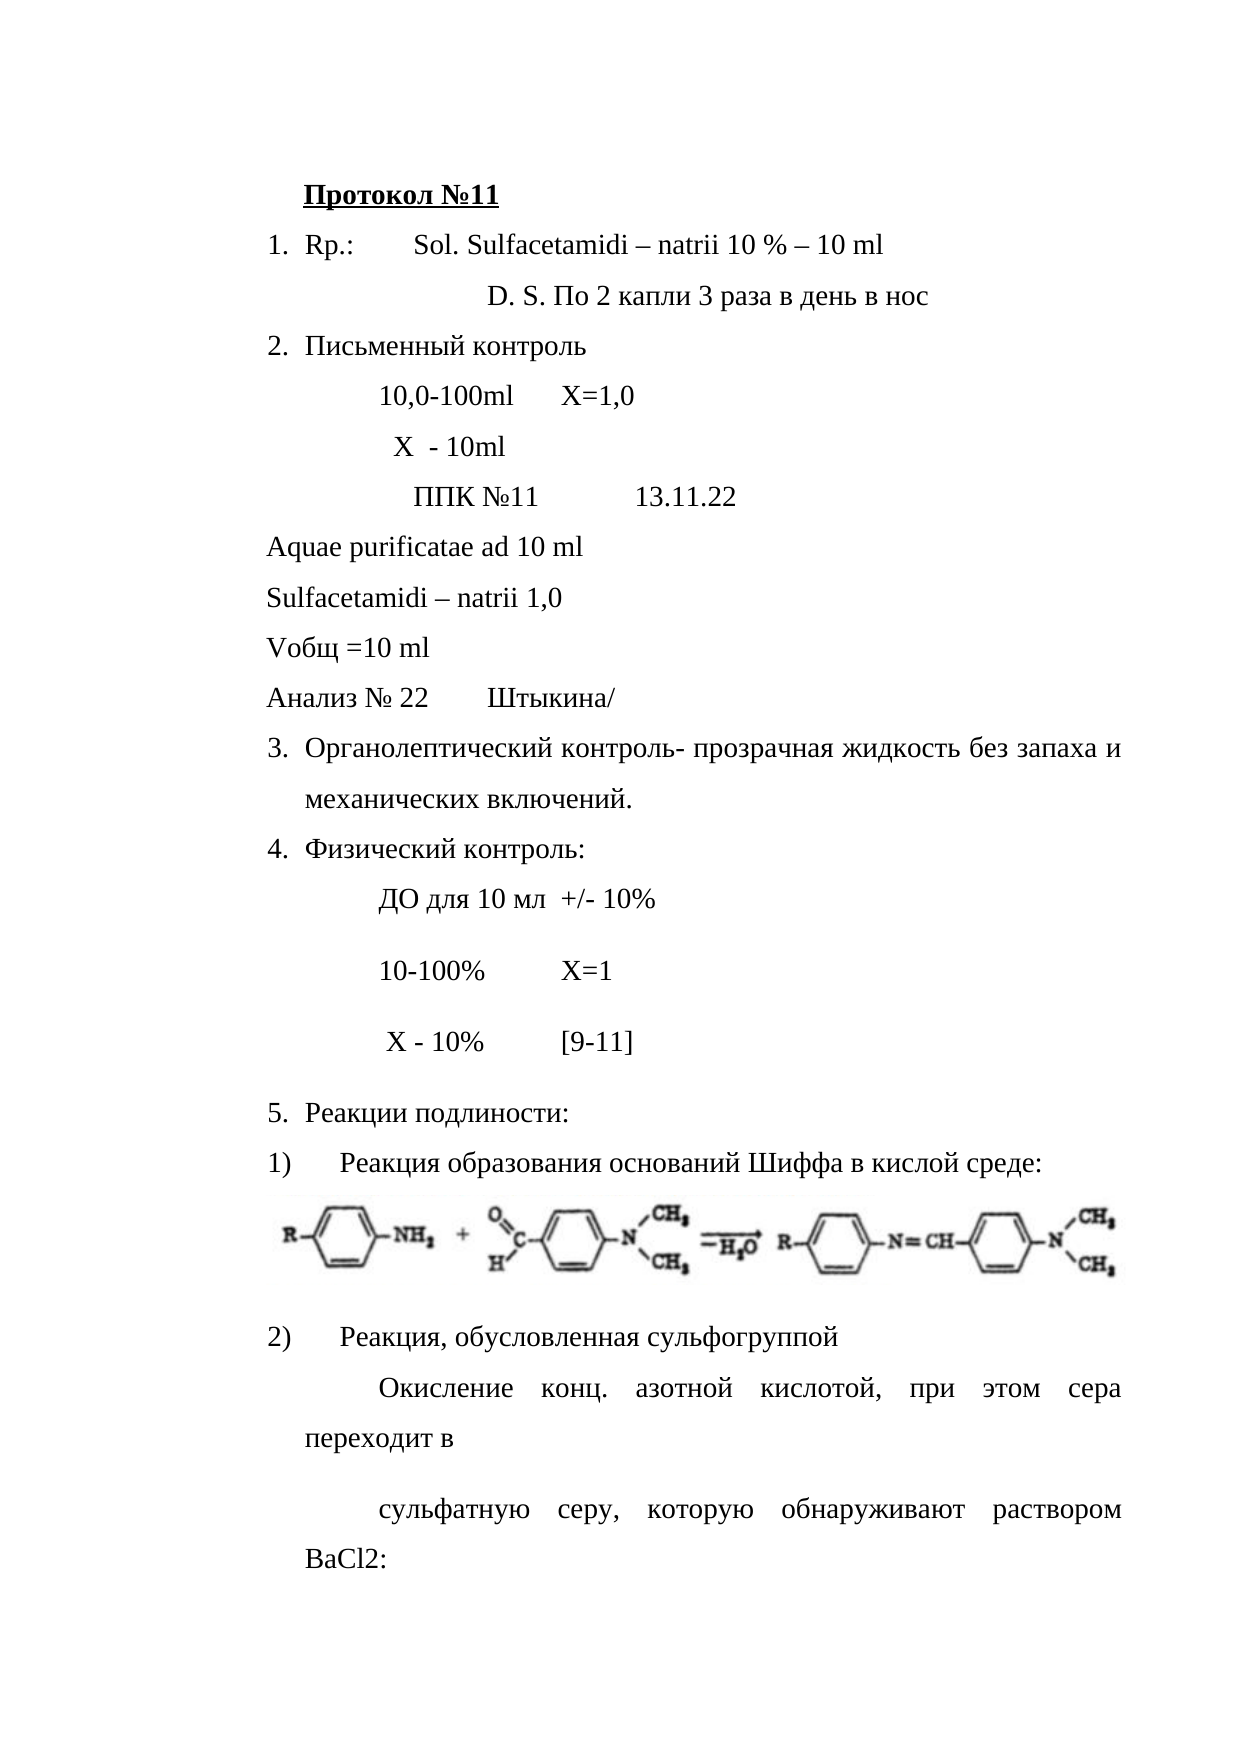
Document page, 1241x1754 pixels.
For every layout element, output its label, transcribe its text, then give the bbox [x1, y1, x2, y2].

text Х - 10% [9-11] [304, 1024, 1122, 1057]
list Vобщ =10 ml [192, 630, 1122, 663]
list Письменный контроль [267, 328, 1122, 362]
list X - 10ml [304, 429, 1122, 462]
list Aquae purificatae ad 10 ml [192, 529, 1122, 563]
list Реакция, обусловленная сульфогруппой [193, 1319, 1122, 1353]
list ППК №11 13.11.22 [304, 479, 1122, 513]
list Sulfacetamidi – natrii 1,0 [192, 580, 1122, 613]
list Реакция образования оснований Шиффа в кислой среде: [193, 1145, 1122, 1179]
list 10,0-100ml X=1,0 [304, 378, 1122, 412]
text ДО для 10 мл +/- 10% [304, 882, 1122, 915]
picture [265, 1195, 1141, 1285]
list Анализ № 22 Штыкина/ [192, 680, 1122, 714]
list Реакции подлиности: [267, 1095, 1122, 1128]
text 10-100% Х=1 [304, 953, 1122, 986]
list Физический контроль: [267, 831, 1122, 865]
list Протокол №11 [229, 177, 1122, 211]
text сульфатную серу, которую обнаруживают раствором BaCl2: [304, 1491, 1122, 1575]
list Rp.: Sol. Sulfacetamidi – natrii 10 % – 10 ml [267, 227, 1122, 261]
list D. S. По 2 капли 3 раза в день в нос [304, 278, 1122, 311]
list Органолептический контроль- прозрачная жидкость без запаха и механических включений. [267, 731, 1122, 814]
text Окисление конц. азотной кислотой, при этом сера переходит в [304, 1370, 1122, 1454]
